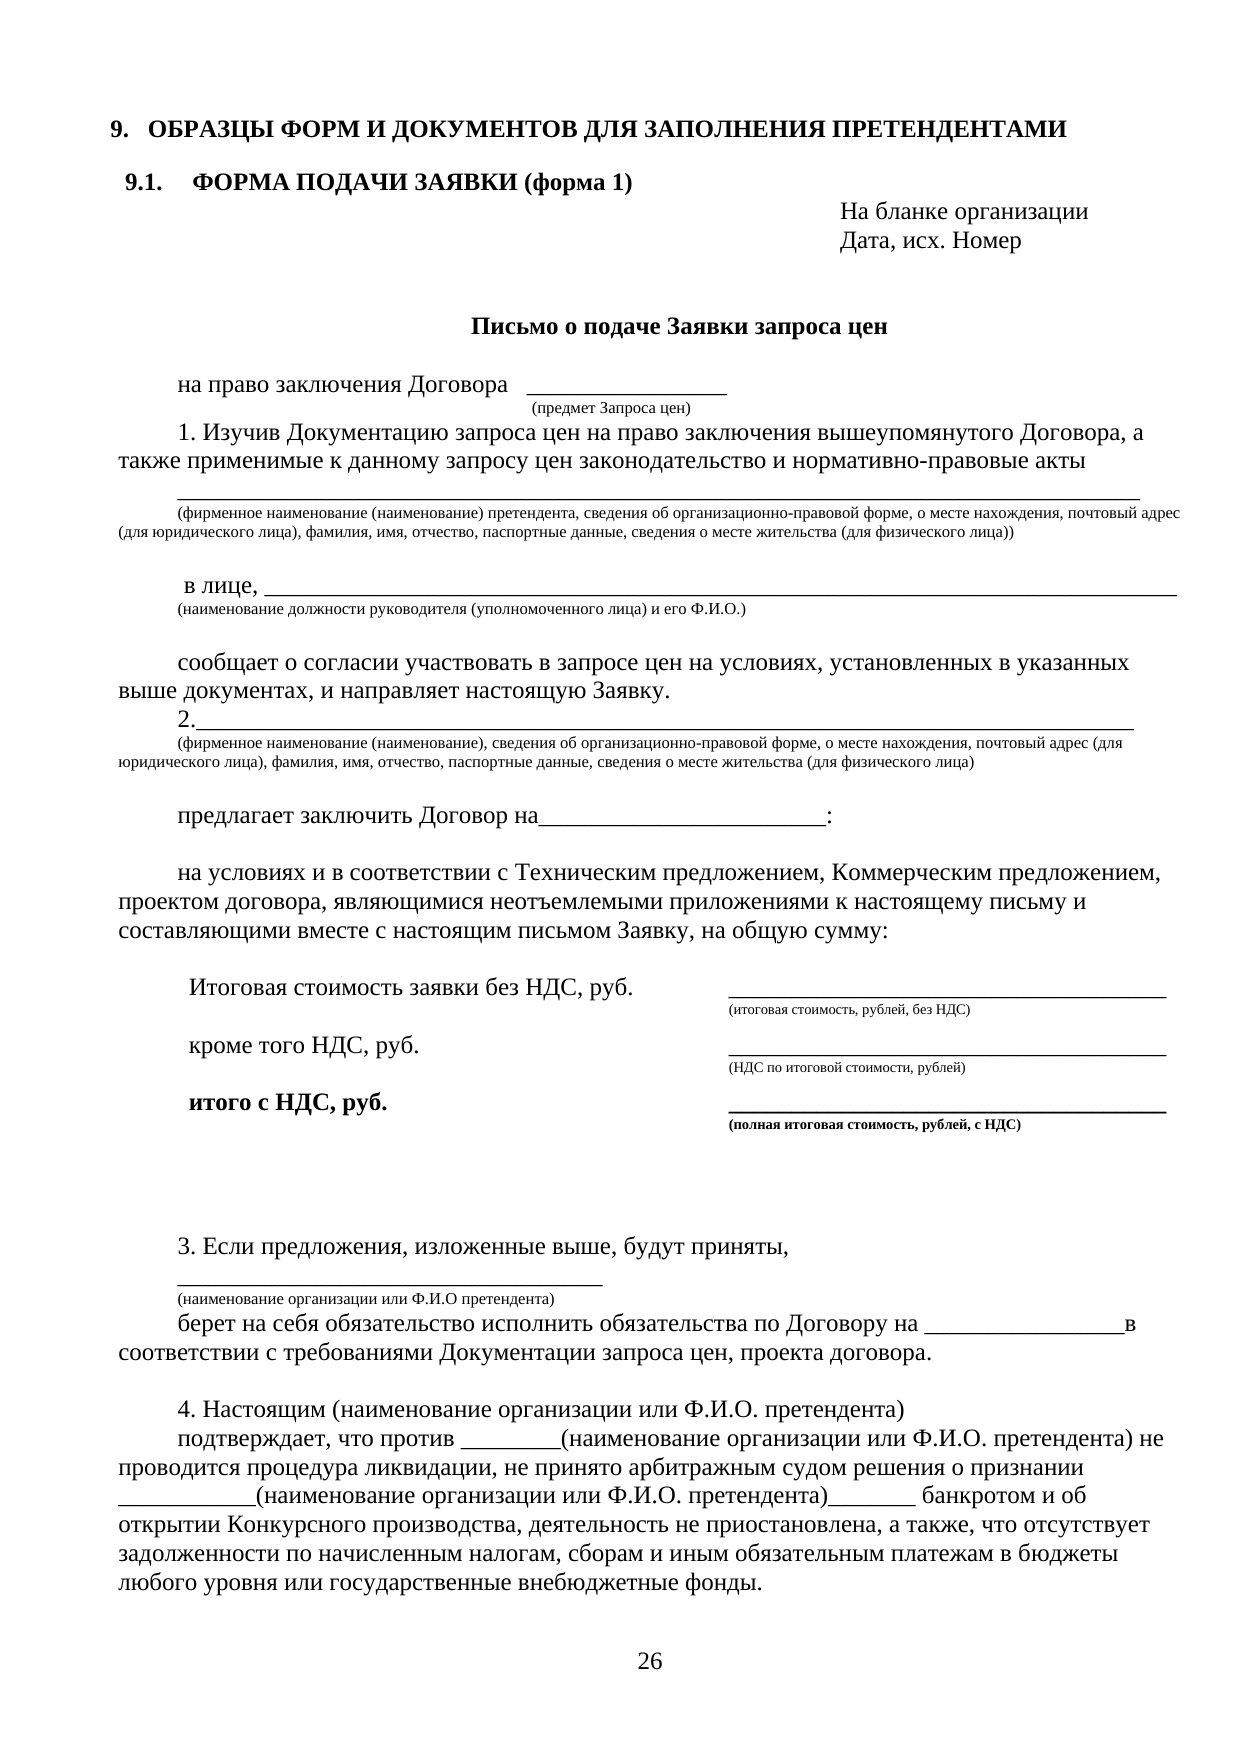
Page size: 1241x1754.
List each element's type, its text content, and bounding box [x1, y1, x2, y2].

text (наименование организации или Ф.И.О претендента) [118, 1289, 1181, 1308]
table_header Итоговая стоимость заявки без НДС, руб. [118, 973, 658, 1030]
text в лице, _________________________________________________________________________ [118, 570, 1181, 599]
text 2.___________________________________________________________________________ [118, 704, 1181, 733]
table_cell кроме того НДС, руб. [118, 1030, 658, 1087]
text на условиях и в соответствии с Техническим предложением, Коммерческим предложением, проектом договора, являющимися неотъемлемыми приложениями к настоящему письму и составляющими вместе с настоящим письмом Заявку, на общую сумму: [118, 857, 1181, 944]
text _____________________________________________________________________________ [118, 474, 1181, 503]
table_cell ___________________________________ (НДС по итоговой стоимости, рублей) [658, 1030, 1198, 1087]
text (наименование должности руководителя (уполномоченного лица) и его Ф.И.О.) [118, 599, 1181, 618]
text __________________________________ [118, 1260, 1181, 1289]
text (фирменное наименование (наименование), сведения об организационно-правовой форме, о месте нахождения, почтовый адрес (для юридического лица), фамилия, имя, отчество, паспортные данные, сведения о месте жительства (для физического лица) [118, 733, 1181, 771]
text Дата, исх. Номер [118, 225, 1181, 254]
subtitle ОБРАЗЦЫ ФОРМ И ДОКУМЕНТОВ ДЛЯ ЗАПОЛНЕНИЯ ПРЕТЕНДЕНТАМИ [110, 114, 1181, 142]
text предлагает заключить Договор на_______________________: [118, 800, 1181, 829]
table_cell итого с НДС, руб. [118, 1088, 658, 1145]
text (предмет Запроса цен) [118, 397, 1181, 417]
text (фирменное наименование (наименование) претендента, сведения об организационно-правовой форме, о месте нахождения, почтовый адрес (для юридического лица), фамилия, имя, отчество, паспортные данные, сведения о месте жительства (для физического лица)) [118, 503, 1181, 541]
table_cell ___________________________________ (полная итоговая стоимость, рублей, с НДС) [658, 1088, 1198, 1145]
text Письмо о подаче Заявки запроса цен [118, 311, 1181, 340]
text сообщает о согласии участвовать в запросе цен на условиях, установленных в указанных выше документах, и направляет настоящую Заявку. [118, 647, 1181, 704]
text На бланке организации [118, 196, 1181, 225]
subtitle ФОРМА ПОДАЧИ ЗАЯВКИ (форма 1) [125, 167, 1181, 196]
table_header ___________________________________ (итоговая стоимость, рублей, без НДС) [658, 973, 1198, 1030]
list подтверждает, что против ________(наименование организации или Ф.И.О. претендента) не проводится процедура ликвидации, не принято арбитражным судом решения о признании ___________(наименование организации или Ф.И.О. претендента)_______ банкротом и об открытии Конкурсного производства, деятельность не приостановлена, а также, что отсутствует задолженности по начисленным налогам, сборам и иным обязательным платежам в бюджеты любого уровня или государственные внебюджетные фонды. [118, 1423, 1181, 1595]
text 1. Изучив Документацию запроса цен на право заключения вышеупомянутого Договора, а также применимые к данному запросу цен законодательство и нормативно-правовые акты [118, 417, 1181, 474]
text берет на себя обязательство исполнить обязательства по Договору на ________________в соответствии с требованиями Документации запроса цен, проекта договора. [118, 1308, 1181, 1365]
text 3. Если предложения, изложенные выше, будут приняты, [118, 1231, 1181, 1260]
text 4. Настоящим (наименование организации или Ф.И.О. претендента) [177, 1394, 1181, 1423]
text на право заключения Договора ________________ [118, 369, 1181, 397]
